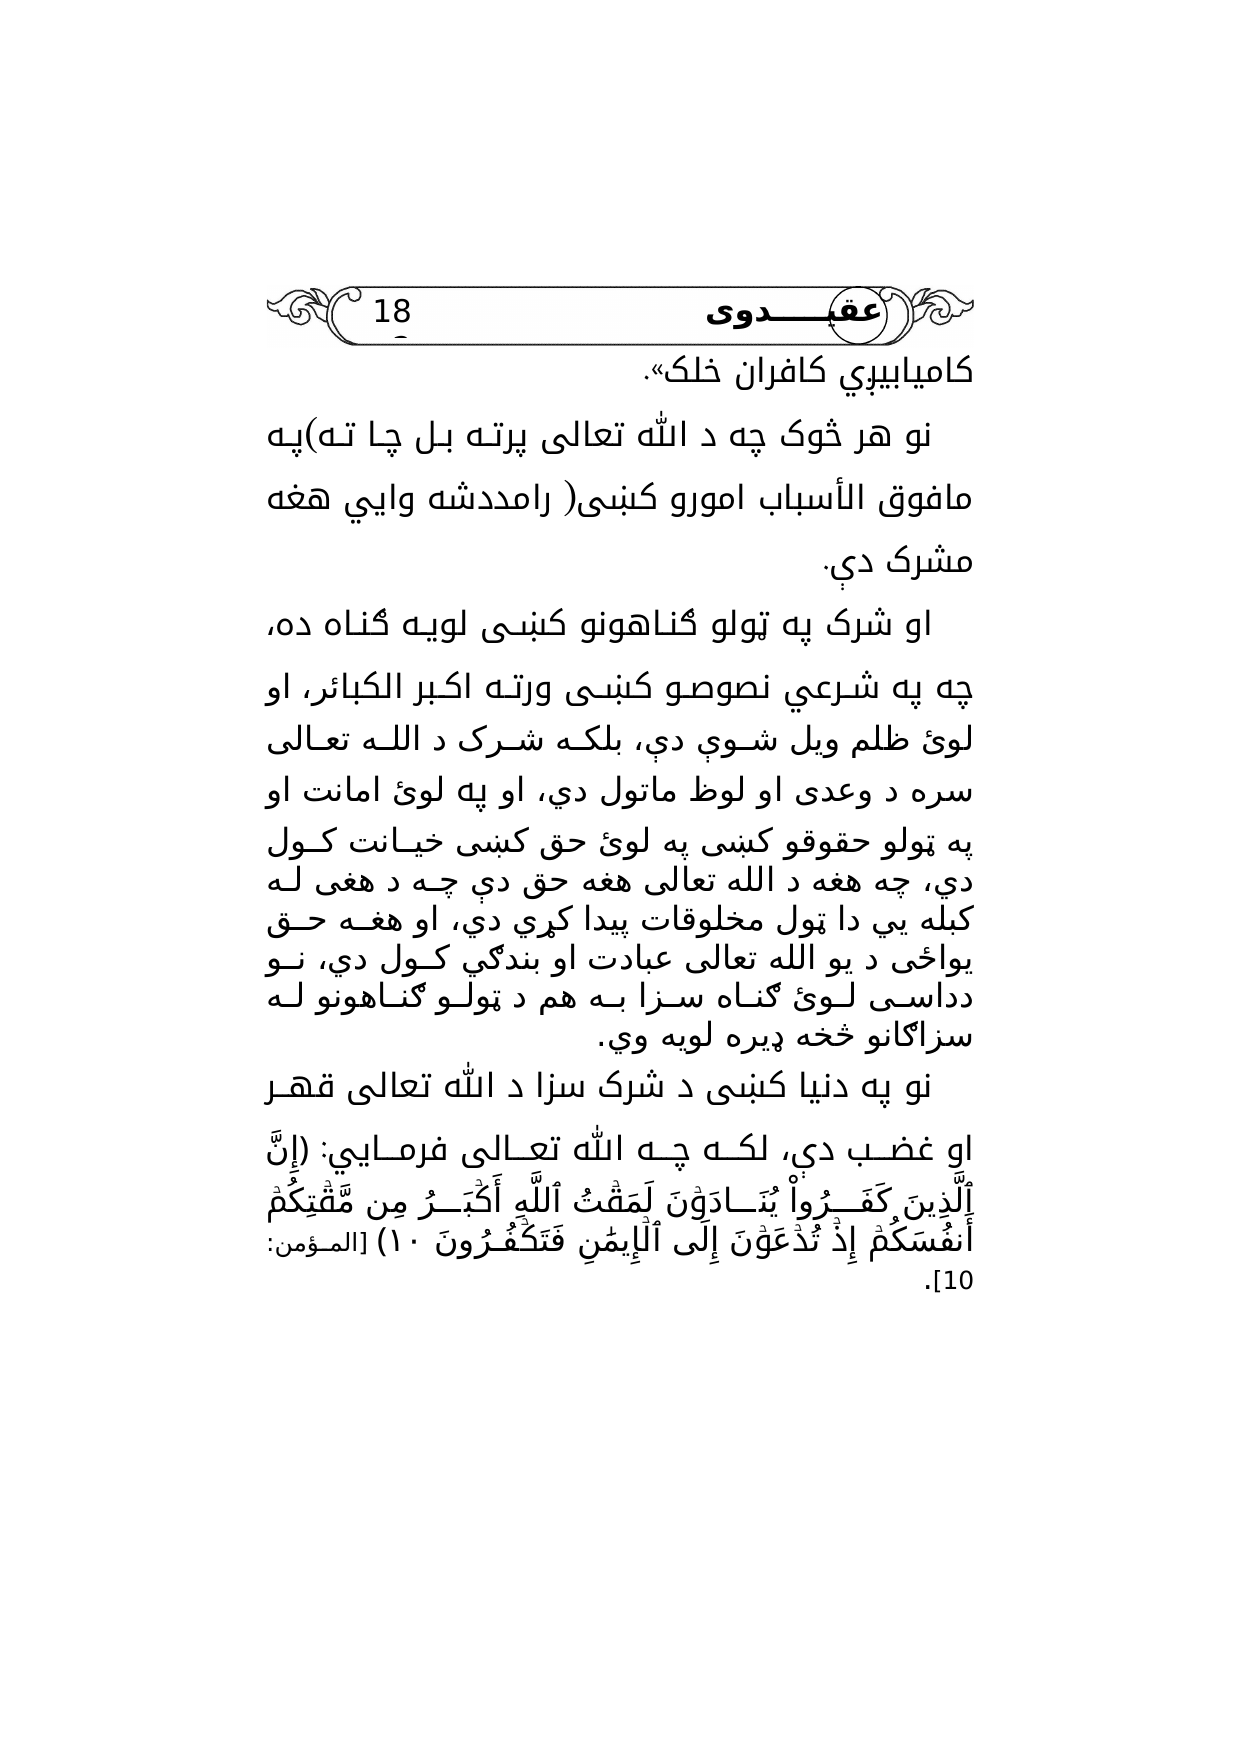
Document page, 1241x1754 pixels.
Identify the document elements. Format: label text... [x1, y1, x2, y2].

picture [266, 285, 974, 340]
text نو په دنیا کښی د شرک سزا د الله تعالی قهر او غضب دې، لکه چه الله تعالی فرمایي: ﴿إِنَّ ٱلَّذِينَ كَفَرُواْ يُنَادَوۡنَ لَمَقۡتُ ٱللَّهِ أَكۡبَرُ مِن مَّقۡتِكُمۡ أَنفُسَكُمۡ إِذۡ تُدۡعَوۡنَ إِلَى ٱلۡإِيمَٰنِ فَتَكۡفُرُونَ ١٠﴾ [المؤمن: 10]. [266, 1055, 974, 1298]
text او شرک په ټولو ګناهونو کښی لویه ګناه ده، چه په شرعي نصوصو کښی ورته اکبر الکبائر، او لوﺉ ظلم ویل شوې دې، بلکه شرک د الله تعالی سره د وعدی او لوظ ماتول دي، او په لوﺉ امانت او په ټولو حقوقو کښی په لوﺉ حق کښی خیانت کول دي، چه هغه د الله تعالی هغه حق دې چه د هغی له کبله یي دا ټول مخلوقات پیدا کړي دي، او هغه حق یواځی د یو الله تعالی عبادت او بندګي کول دي، نو دداسی لوﺉ ګناه سزا به هم د ټولو ګناهونو له سزاګانو څخه ډیره لويه وي. [266, 593, 974, 1055]
text نو هر څوک چه د الله تعالی پرته بل چا ته)په مافوق الأسباب امورو کښی( رامددشه وايي هغه مشرک دې. [266, 403, 974, 593]
